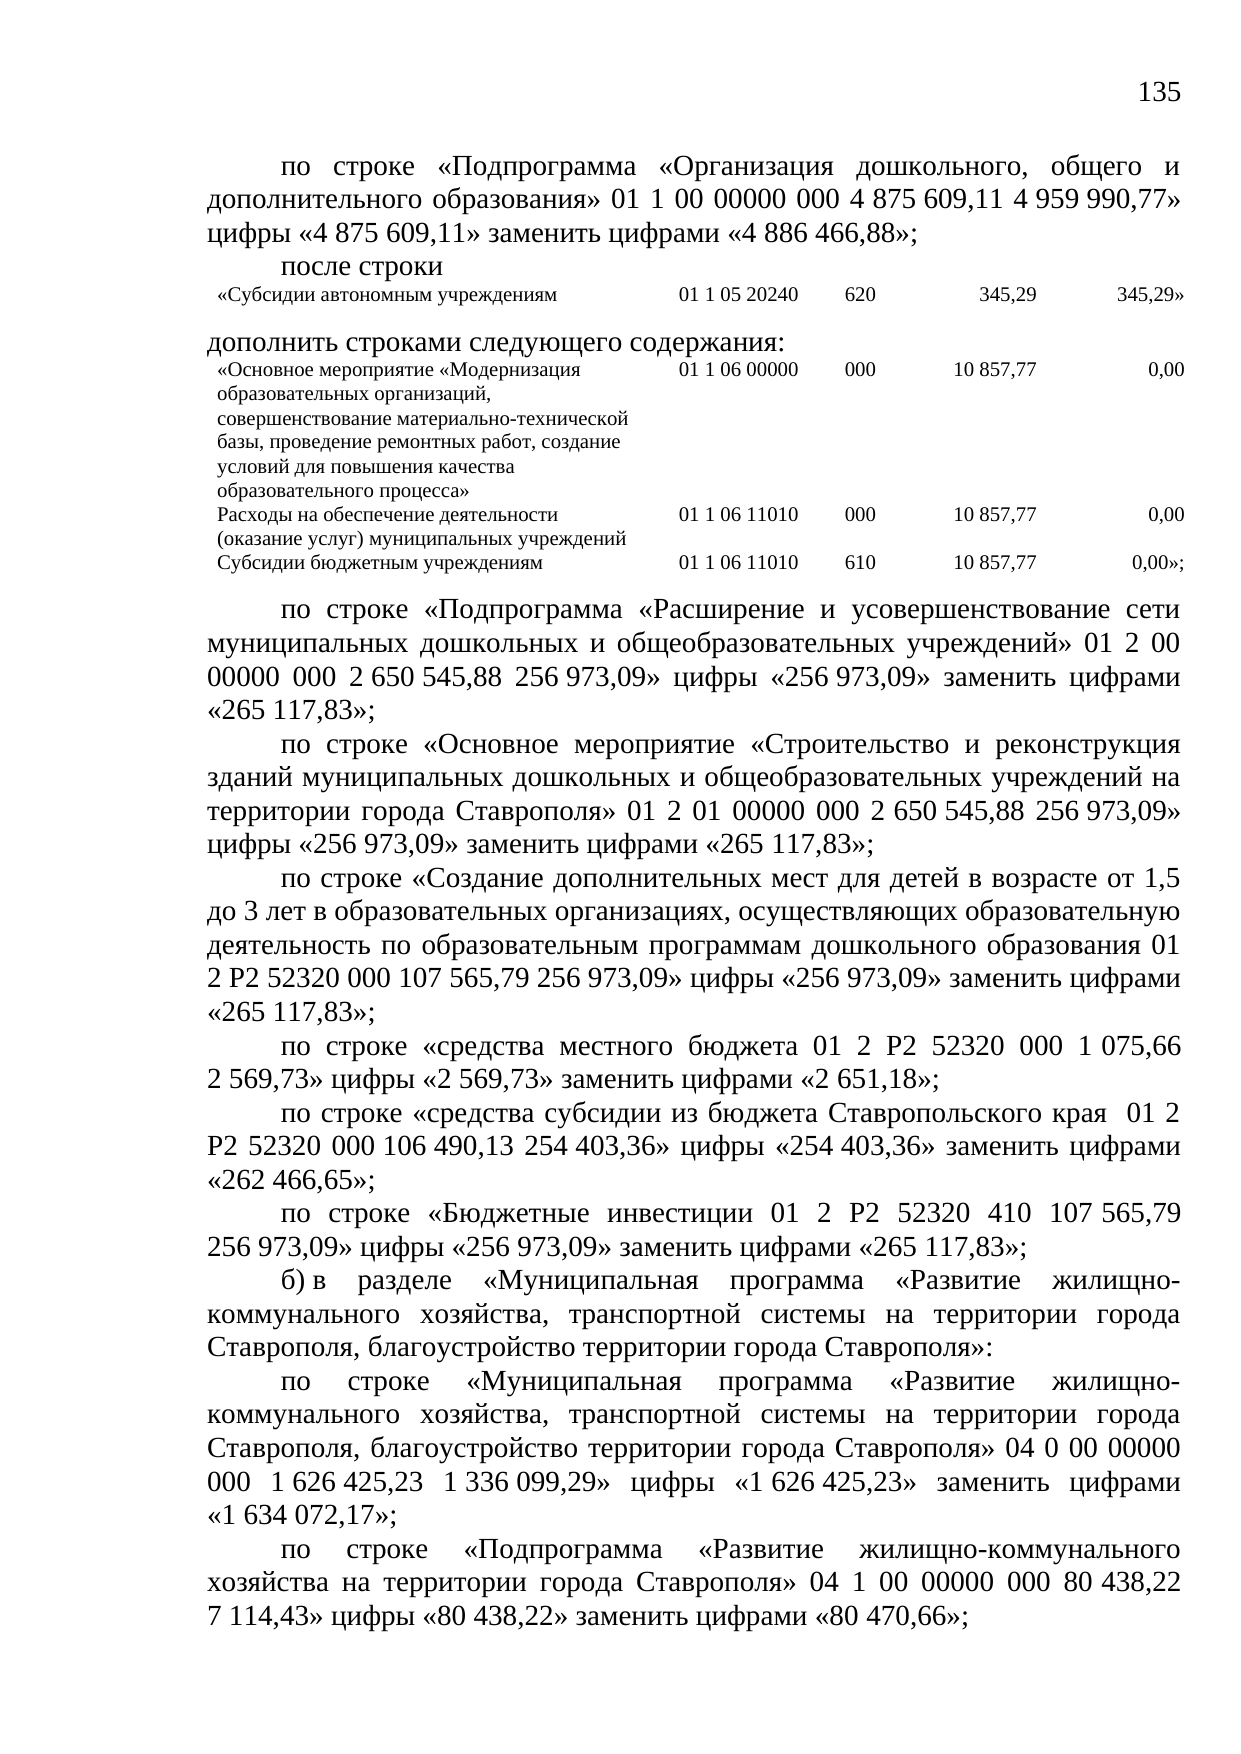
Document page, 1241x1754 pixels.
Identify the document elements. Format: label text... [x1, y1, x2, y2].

text по строке «Подпрограмма «Развитие жилищно-коммунального хозяйства на территории города Ставрополя» 04 1 00 00000 000 80 438,22 7 114,43» цифры «80 438,22» заменить цифрами «80 470,66»; [207, 1531, 1181, 1631]
text по строке «Подпрограмма «Организация дошкольного, общего и дополнительного образования» 01 1 00 00000 000 4 875 609,11 4 959 990,77» цифры «4 875 609,11» заменить цифрами «4 886 466,88»; [207, 148, 1181, 248]
text дополнить строками следующего содержания: [207, 324, 1181, 357]
text по строке «средства местного бюджета 01 2 P2 52320 000 1 075,66 2 569,73» цифры «2 569,73» заменить цифрами «2 651,18»; [207, 1028, 1181, 1095]
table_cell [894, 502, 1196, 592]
text по строке «Подпрограмма «Расширение и усовершенствование сети муниципальных дошкольных и общеобразовательных учреждений» 01 2 00 00000 000 2 650 545,88 256 973,09» цифры «256 973,09» заменить цифрами «265 117,83»; [207, 592, 1181, 726]
text б) в разделе «Муниципальная программа «Развитие жилищно-коммунального хозяйства, транспортной системы на территории города Ставрополя, благоустройство территории города Ставрополя»: [207, 1262, 1181, 1363]
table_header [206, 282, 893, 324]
text по строке «Бюджетные инвестиции 01 2 P2 52320 410 107 565,79 256 973,09» цифры «256 973,09» заменить цифрами «265 117,83»; [207, 1195, 1181, 1262]
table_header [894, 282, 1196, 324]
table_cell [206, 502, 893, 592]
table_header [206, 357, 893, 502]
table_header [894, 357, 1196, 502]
text по строке «Cоздание дополнительных мест для детей в возрасте от 1,5 до 3 лет в образовательных организациях, осуществляющих образовательную деятельность по образовательным программам дошкольного образования 01 2 P2 52320 000 107 565,79 256 973,09» цифры «256 973,09» заменить цифрами «265 117,83»; [207, 860, 1181, 1028]
text после строки [207, 248, 1181, 282]
text по строке «средства субсидии из бюджета Ставропольского края 01 2 P2 52320 000 106 490,13 254 403,36» цифры «254 403,36» заменить цифрами «262 466,65»; [207, 1095, 1181, 1195]
text по строке «Основное мероприятие «Строительство и реконструкция зданий муниципальных дошкольных и общеобразовательных учреждений на территории города Ставрополя» 01 2 01 00000 000 2 650 545,88 256 973,09» цифры «256 973,09» заменить цифрами «265 117,83»; [207, 726, 1181, 860]
text по строке «Муниципальная программа «Развитие жилищно-коммунального хозяйства, транспортной системы на территории города Ставрополя, благоустройство территории города Ставрополя» 04 0 00 00000 000 1 626 425,23 1 336 099,29» цифры «1 626 425,23» заменить цифрами «1 634 072,17»; [207, 1363, 1181, 1531]
